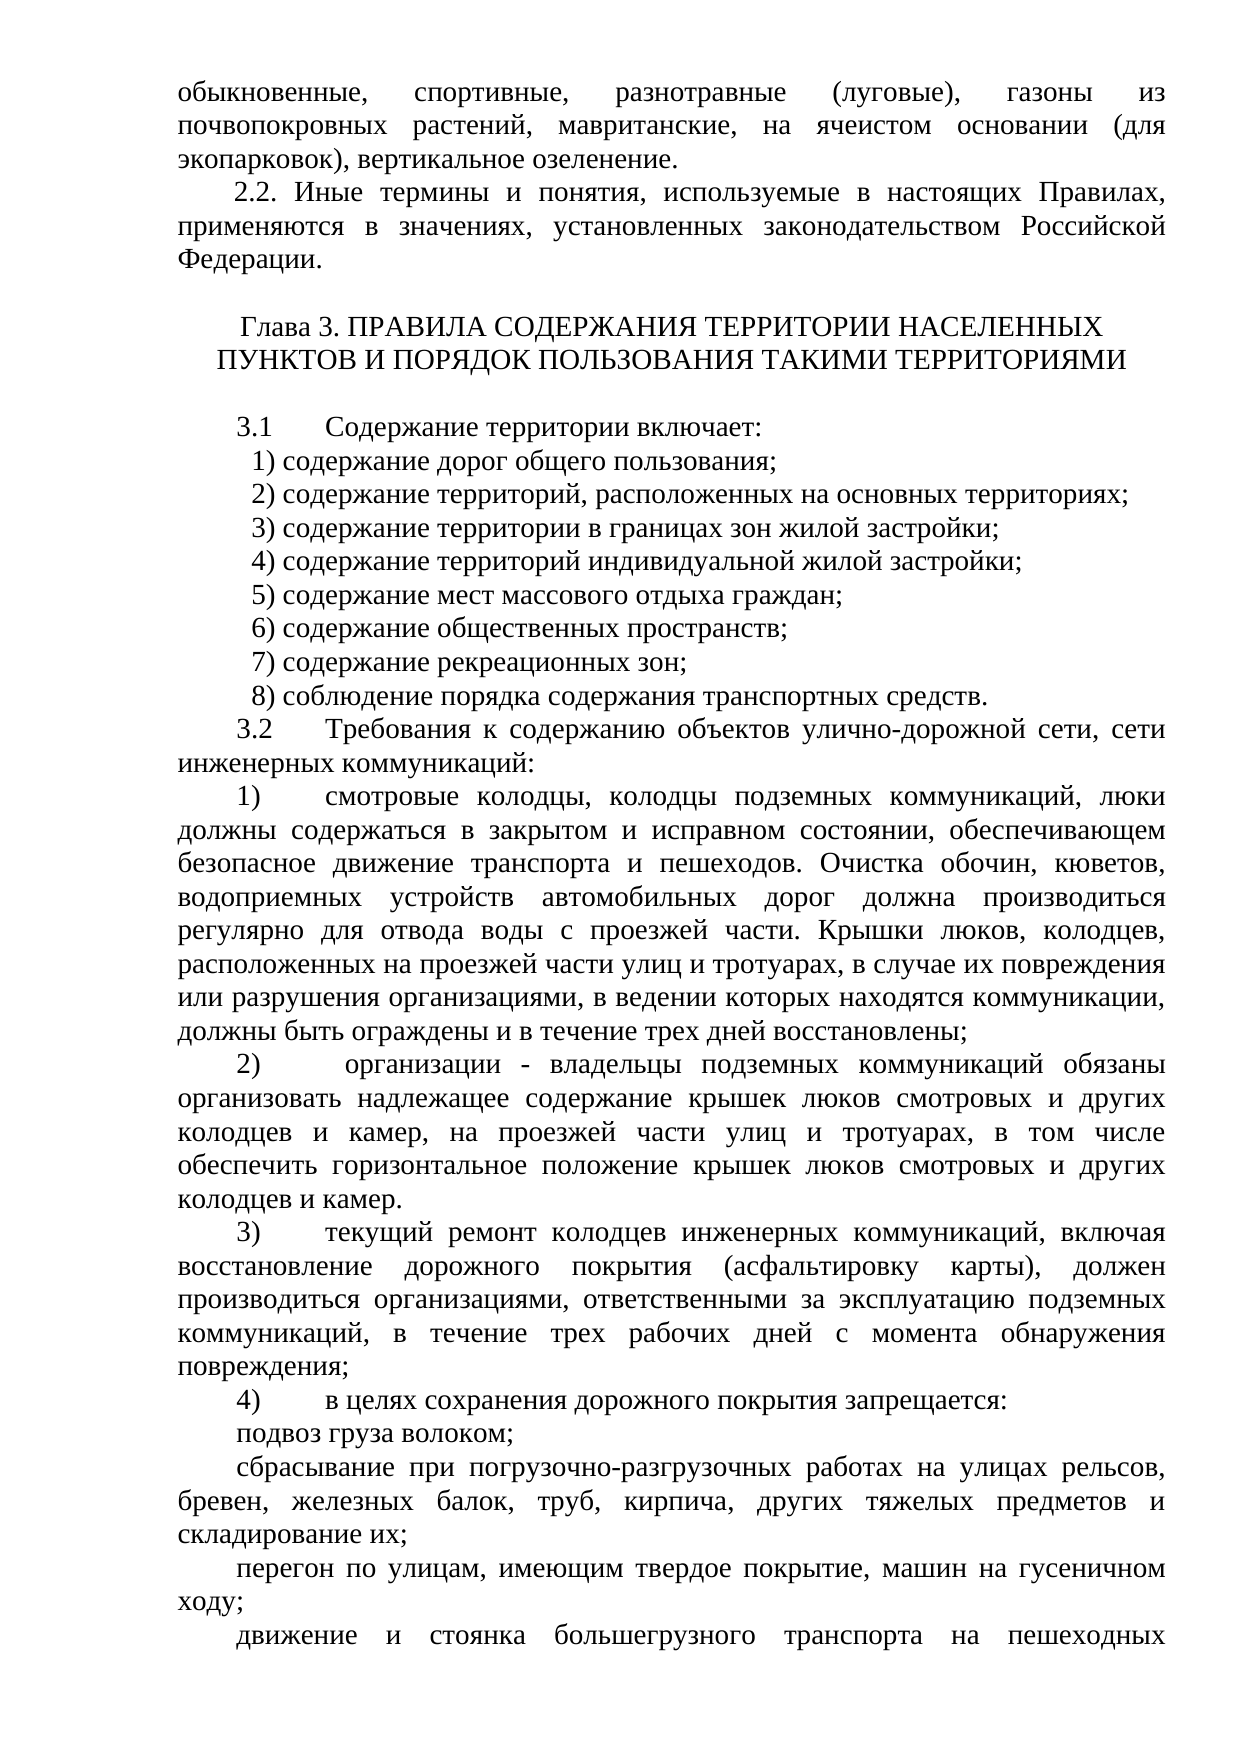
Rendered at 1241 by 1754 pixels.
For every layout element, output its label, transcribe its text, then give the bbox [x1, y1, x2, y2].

list подвоз груза волоком; [177, 1416, 1167, 1449]
text Глава 3. ПРАВИЛА СОДЕРЖАНИЯ ТЕРРИТОРИИ НАСЕЛЕННЫХ ПУНКТОВ И ПОРЯДОК ПОЛЬЗОВАНИЯ ТАКИМИ ТЕРРИТОРИЯМИ [177, 309, 1167, 376]
list смотровые колодцы, колодцы подземных коммуникаций, люки должны содержаться в закрытом и исправном состоянии, обеспечивающем безопасное движение транспорта и пешеходов. Очистка обочин, кюветов, водоприемных устройств автомобильных дорог должна производиться регулярно для отвода воды с проезжей части. Крышки люков, колодцев, расположенных на проезжей части улиц и тротуарах, в случае их повреждения или разрушения организациями, в ведении которых находятся коммуникации, должны быть ограждены и в течение трех дней восстановлены; [177, 778, 1167, 1047]
list Содержание территории включает: [177, 409, 1167, 443]
list 2) содержание территорий, расположенных на основных территориях; [177, 476, 1167, 510]
list Требования к содержанию объектов улично-дорожной сети, сети инженерных коммуникаций: [177, 711, 1167, 778]
list 7) содержание рекреационных зон; [177, 644, 1167, 678]
list организации - владельцы подземных коммуникаций обязаны организовать надлежащее содержание крышек люков смотровых и других колодцев и камер, на проезжей части улиц и тротуарах, в том числе обеспечить горизонтальное положение крышек люков смотровых и других колодцев и камер. [177, 1047, 1167, 1214]
list в целях сохранения дорожного покрытия запрещается: [177, 1382, 1167, 1416]
list текущий ремонт колодцев инженерных коммуникаций, включая восстановление дорожного покрытия (асфальтировку карты), должен производиться организациями, ответственными за эксплуатацию подземных коммуникаций, в течение трех рабочих дней с момента обнаружения повреждения; [177, 1214, 1167, 1382]
list сбрасывание при погрузочно-разгрузочных работах на улицах рельсов, бревен, железных балок, труб, кирпича, других тяжелых предметов и складирование их; [177, 1449, 1167, 1550]
list 1) содержание дорог общего пользования; [177, 443, 1167, 476]
text 2.2. Иные термины и понятия, используемые в настоящих Правилах, применяются в значениях, установленных законодательством Российской Федерации. [177, 174, 1167, 275]
list 6) содержание общественных пространств; [177, 611, 1167, 644]
list 4) содержание территорий индивидуальной жилой застройки; [177, 543, 1167, 577]
list 5) содержание мест массового отдыха граждан; [177, 577, 1167, 611]
list 8) соблюдение порядка содержания транспортных средств. [177, 678, 1167, 711]
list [177, 1617, 1167, 1650]
list 3) содержание территории в границах зон жилой застройки; [177, 510, 1167, 543]
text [177, 74, 1167, 174]
list перегон по улицам, имеющим твердое покрытие, машин на гусеничном ходу; [177, 1550, 1167, 1617]
